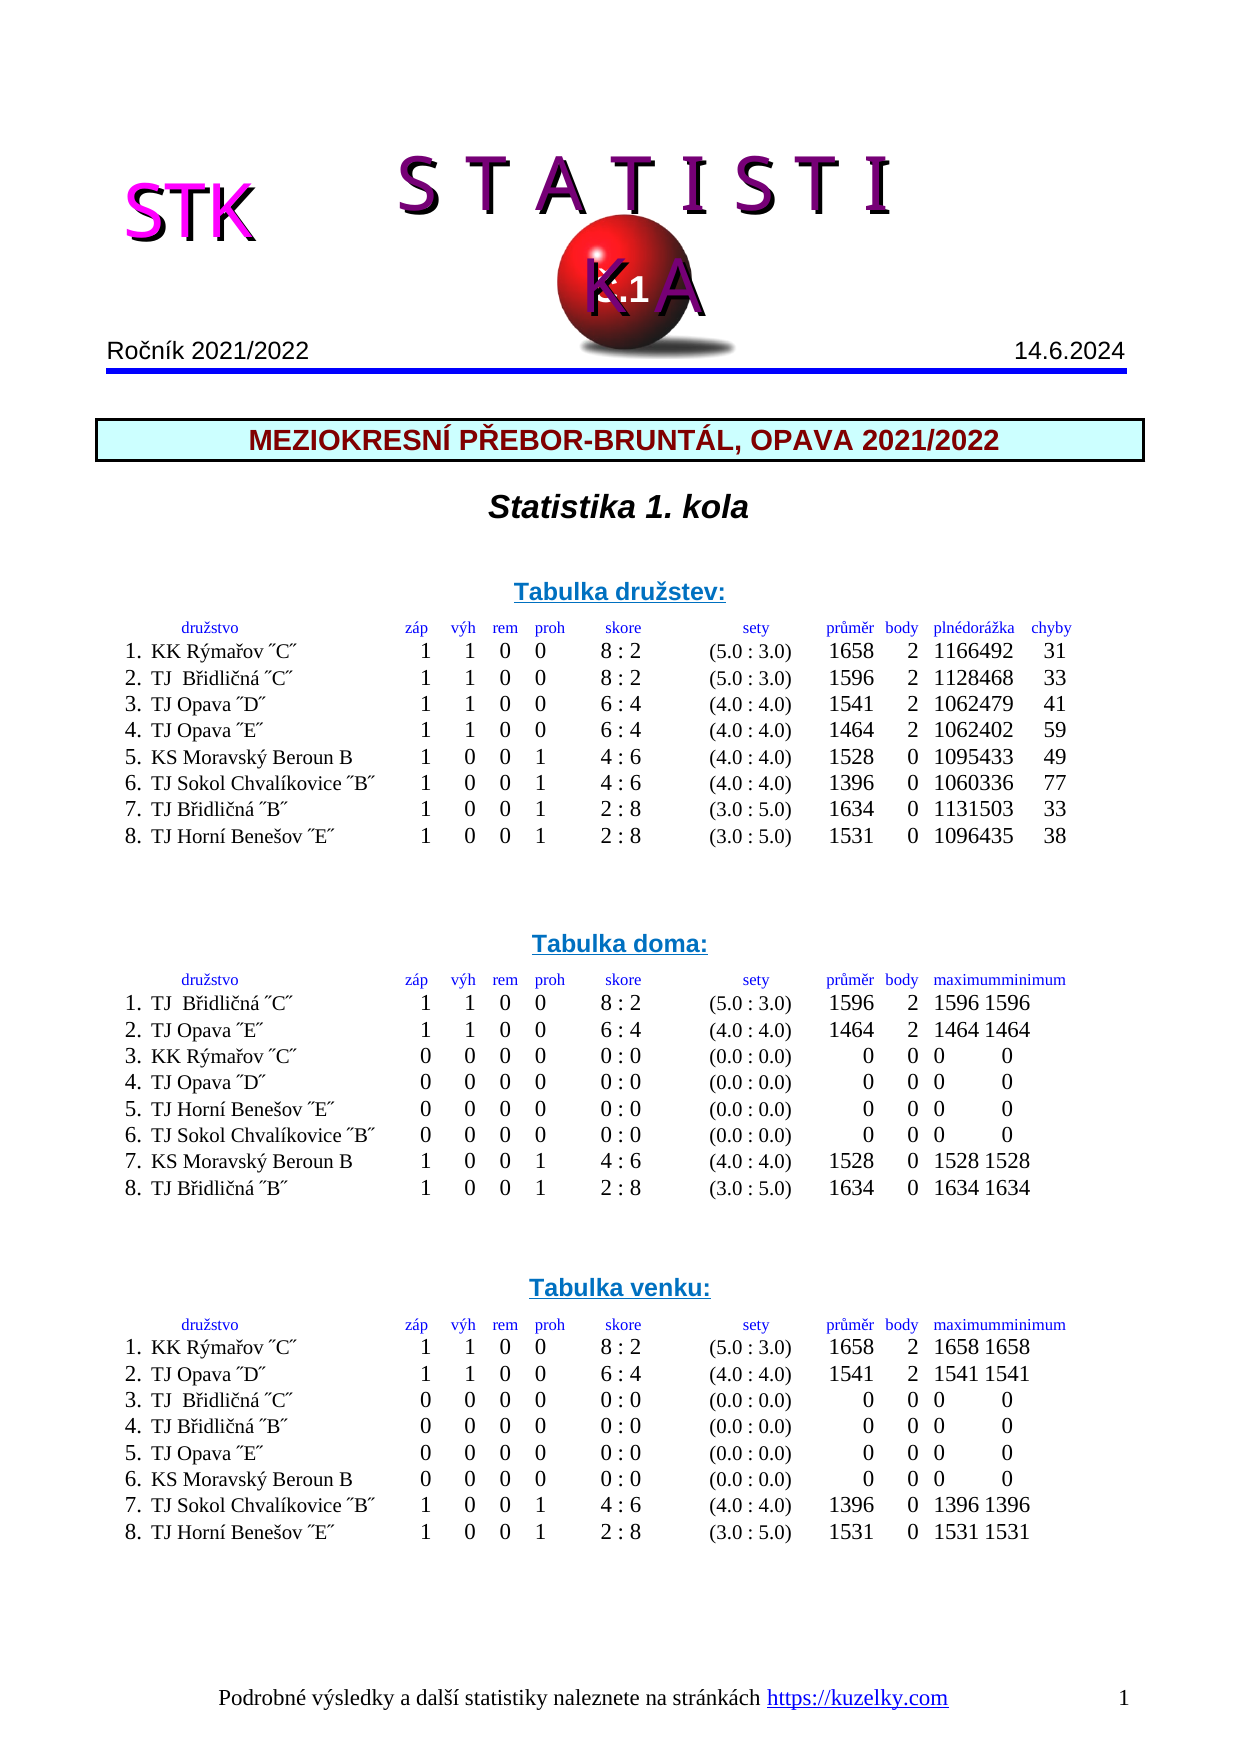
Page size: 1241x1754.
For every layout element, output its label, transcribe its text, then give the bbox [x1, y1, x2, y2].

text Ročník 2021/2022 14.6.2024 [106, 336, 1134, 365]
text 2. TJ Opava ˝D˝ 1 1 0 0 6 : 4 (4.0 : 4.0) 1541 2 1541 1541 [106, 1360, 1134, 1386]
text 8. TJ Břidličná ˝B˝ 1 0 0 1 2 : 8 (3.0 : 5.0) 1634 0 1634 1634 [106, 1174, 1134, 1200]
text 7. KS Moravský Beroun B 1 0 0 1 4 : 6 (4.0 : 4.0) 1528 0 1528 1528 [106, 1147, 1134, 1174]
subtitle Meziokresní přebor-Bruntál, Opava 2021/2022 [98, 421, 1142, 459]
text 2. TJ Břidličná ˝C˝ 1 1 0 0 8 : 2 (5.0 : 3.0) 1596 2 1128 468 33 [106, 664, 1134, 690]
text 5. TJ Horní Benešov ˝E˝ 0 0 0 0 0 : 0 (0.0 : 0.0) 0 0 0 0 [106, 1095, 1134, 1121]
text 1. TJ Břidličná ˝C˝ 1 1 0 0 8 : 2 (5.0 : 3.0) 1596 2 1596 1596 [106, 989, 1134, 1016]
text 2. TJ Opava ˝E˝ 1 1 0 0 6 : 4 (4.0 : 4.0) 1464 2 1464 1464 [106, 1016, 1134, 1042]
text 4. TJ Opava ˝D˝ 0 0 0 0 0 : 0 (0.0 : 0.0) 0 0 0 0 [106, 1068, 1134, 1095]
text Č.1 [609, 267, 671, 310]
text Č.1 [106, 267, 587, 310]
text 7. TJ Sokol Chvalíkovice ˝B˝ 1 0 0 1 4 : 6 (4.0 : 4.0) 1396 0 1396 1396 [106, 1492, 1134, 1518]
text 1. KK Rýmařov ˝C˝ 1 1 0 0 8 : 2 (5.0 : 3.0) 1658 2 1166 492 31 [106, 637, 1134, 664]
text Č.1 [687, 267, 1134, 310]
text 4. TJ Opava ˝E˝ 1 1 0 0 6 : 4 (4.0 : 4.0) 1464 2 1062 402 59 [106, 716, 1134, 743]
text 8. TJ Horní Benešov ˝E˝ 1 0 0 1 2 : 8 (3.0 : 5.0) 1531 0 1096 435 38 [106, 822, 1134, 848]
text 5. TJ Opava ˝E˝ 0 0 0 0 0 : 0 (0.0 : 0.0) 0 0 0 0 [106, 1439, 1134, 1465]
text Tabulka venku: [94, 1273, 1145, 1302]
text 5. KS Moravský Beroun B 1 0 0 1 4 : 6 (4.0 : 4.0) 1528 0 1095 433 49 [106, 743, 1134, 769]
text 6. KS Moravský Beroun B 0 0 0 0 0 : 0 (0.0 : 0.0) 0 0 0 0 [106, 1465, 1134, 1492]
text Tabulka družstev: [94, 577, 1145, 606]
text 7. TJ Břidličná ˝B˝ 1 0 0 1 2 : 8 (3.0 : 5.0) 1634 0 1131 503 33 [106, 796, 1134, 822]
text Statistika 1. kola [106, 487, 1134, 526]
text družstvo záp výh rem proh skore sety průměr body maximum minimum [106, 1314, 1134, 1333]
text 1. KK Rýmařov ˝C˝ 1 1 0 0 8 : 2 (5.0 : 3.0) 1658 2 1658 1658 [106, 1333, 1134, 1360]
text 3. TJ Břidličná ˝C˝ 0 0 0 0 0 : 0 (0.0 : 0.0) 0 0 0 0 [106, 1386, 1134, 1412]
text 6. TJ Sokol Chvalíkovice ˝B˝ 1 0 0 1 4 : 6 (4.0 : 4.0) 1396 0 1060 336 77 [106, 769, 1134, 796]
text družstvo záp výh rem proh skore sety průměr body maximum minimum [106, 970, 1134, 989]
text 3. TJ Opava ˝D˝ 1 1 0 0 6 : 4 (4.0 : 4.0) 1541 2 1062 479 41 [106, 690, 1134, 716]
text 3. KK Rýmařov ˝C˝ 0 0 0 0 0 : 0 (0.0 : 0.0) 0 0 0 0 [106, 1042, 1134, 1068]
text 8. TJ Horní Benešov ˝E˝ 1 0 0 1 2 : 8 (3.0 : 5.0) 1531 0 1531 1531 [106, 1518, 1134, 1544]
text Tabulka doma: [94, 929, 1145, 958]
text družstvo záp výh rem proh skore sety průměr body plné dorážka chyby [106, 618, 1134, 637]
text 6. TJ Sokol Chvalíkovice ˝B˝ 0 0 0 0 0 : 0 (0.0 : 0.0) 0 0 0 0 [106, 1121, 1134, 1147]
text 4. TJ Břidličná ˝B˝ 0 0 0 0 0 : 0 (0.0 : 0.0) 0 0 0 0 [106, 1412, 1134, 1439]
